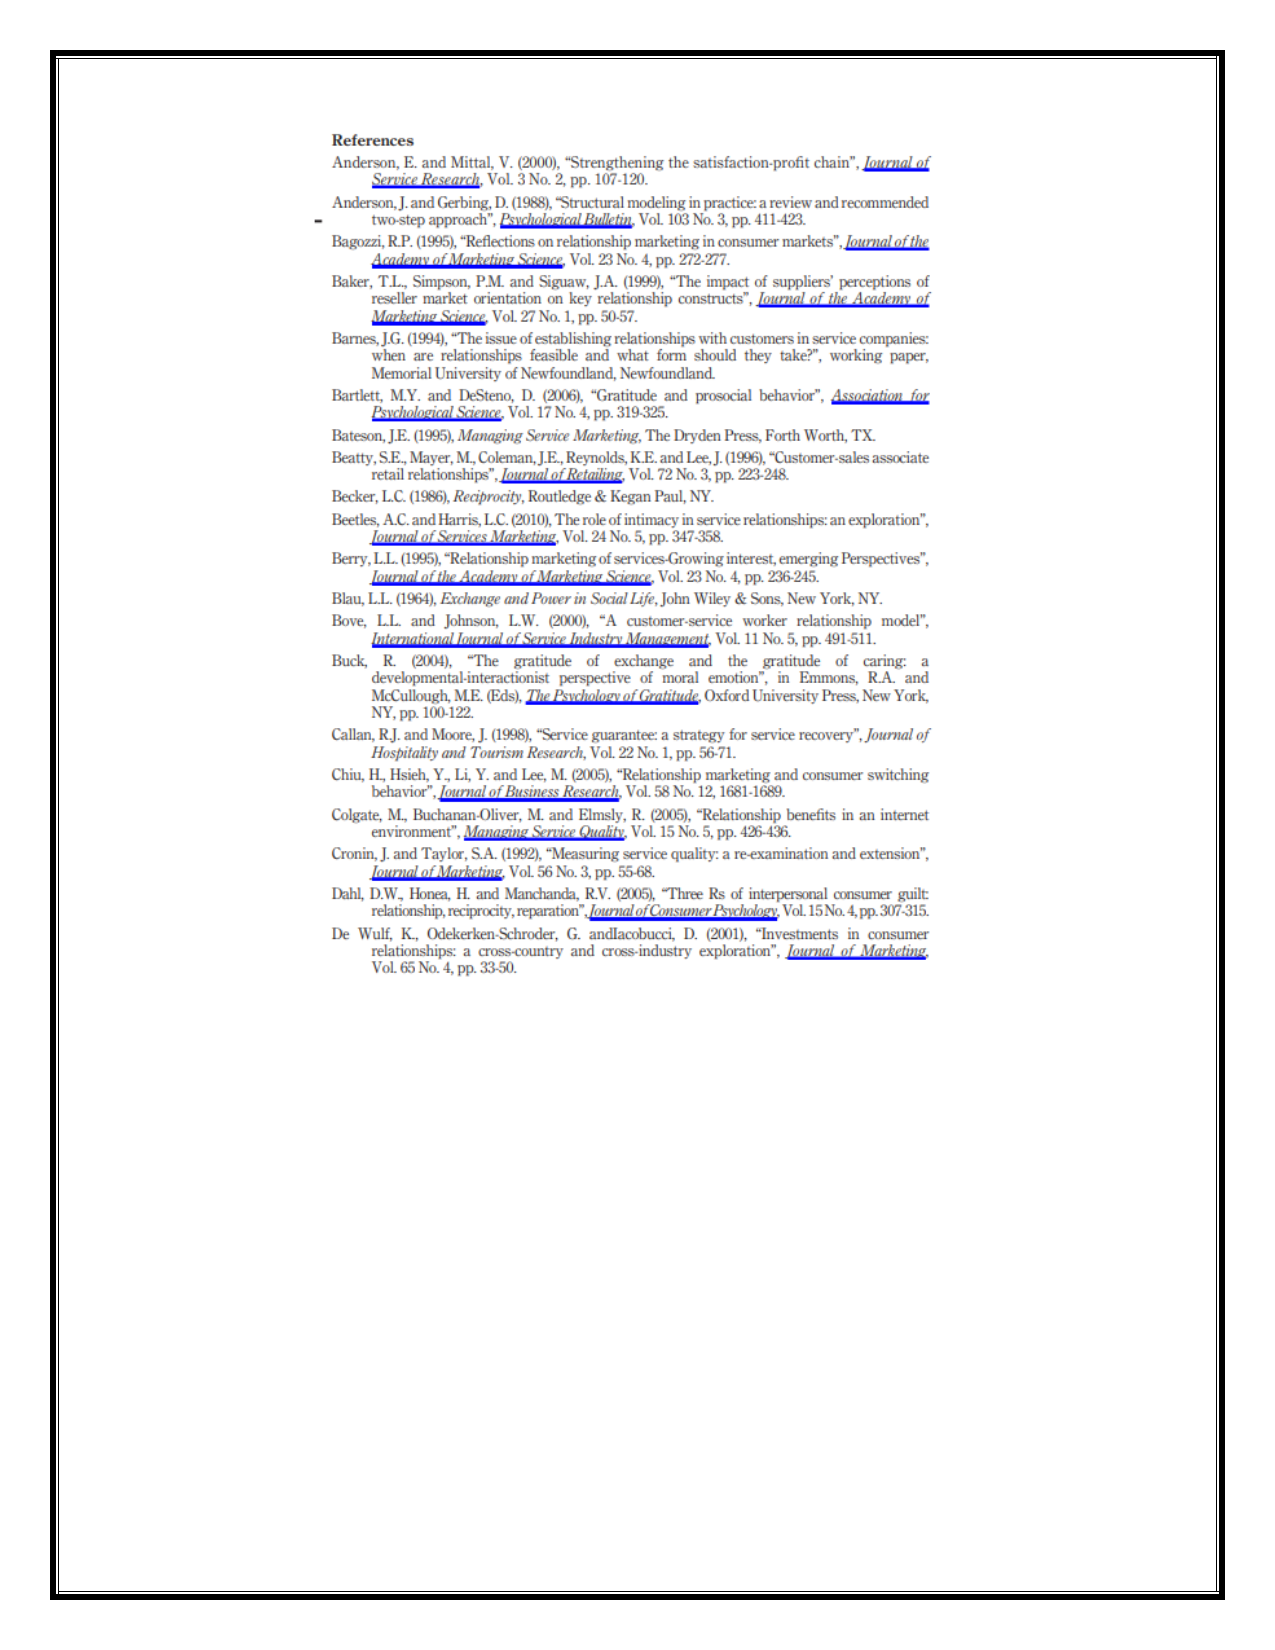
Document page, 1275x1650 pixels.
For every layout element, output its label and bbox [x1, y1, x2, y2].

picture [314, 130, 961, 982]
